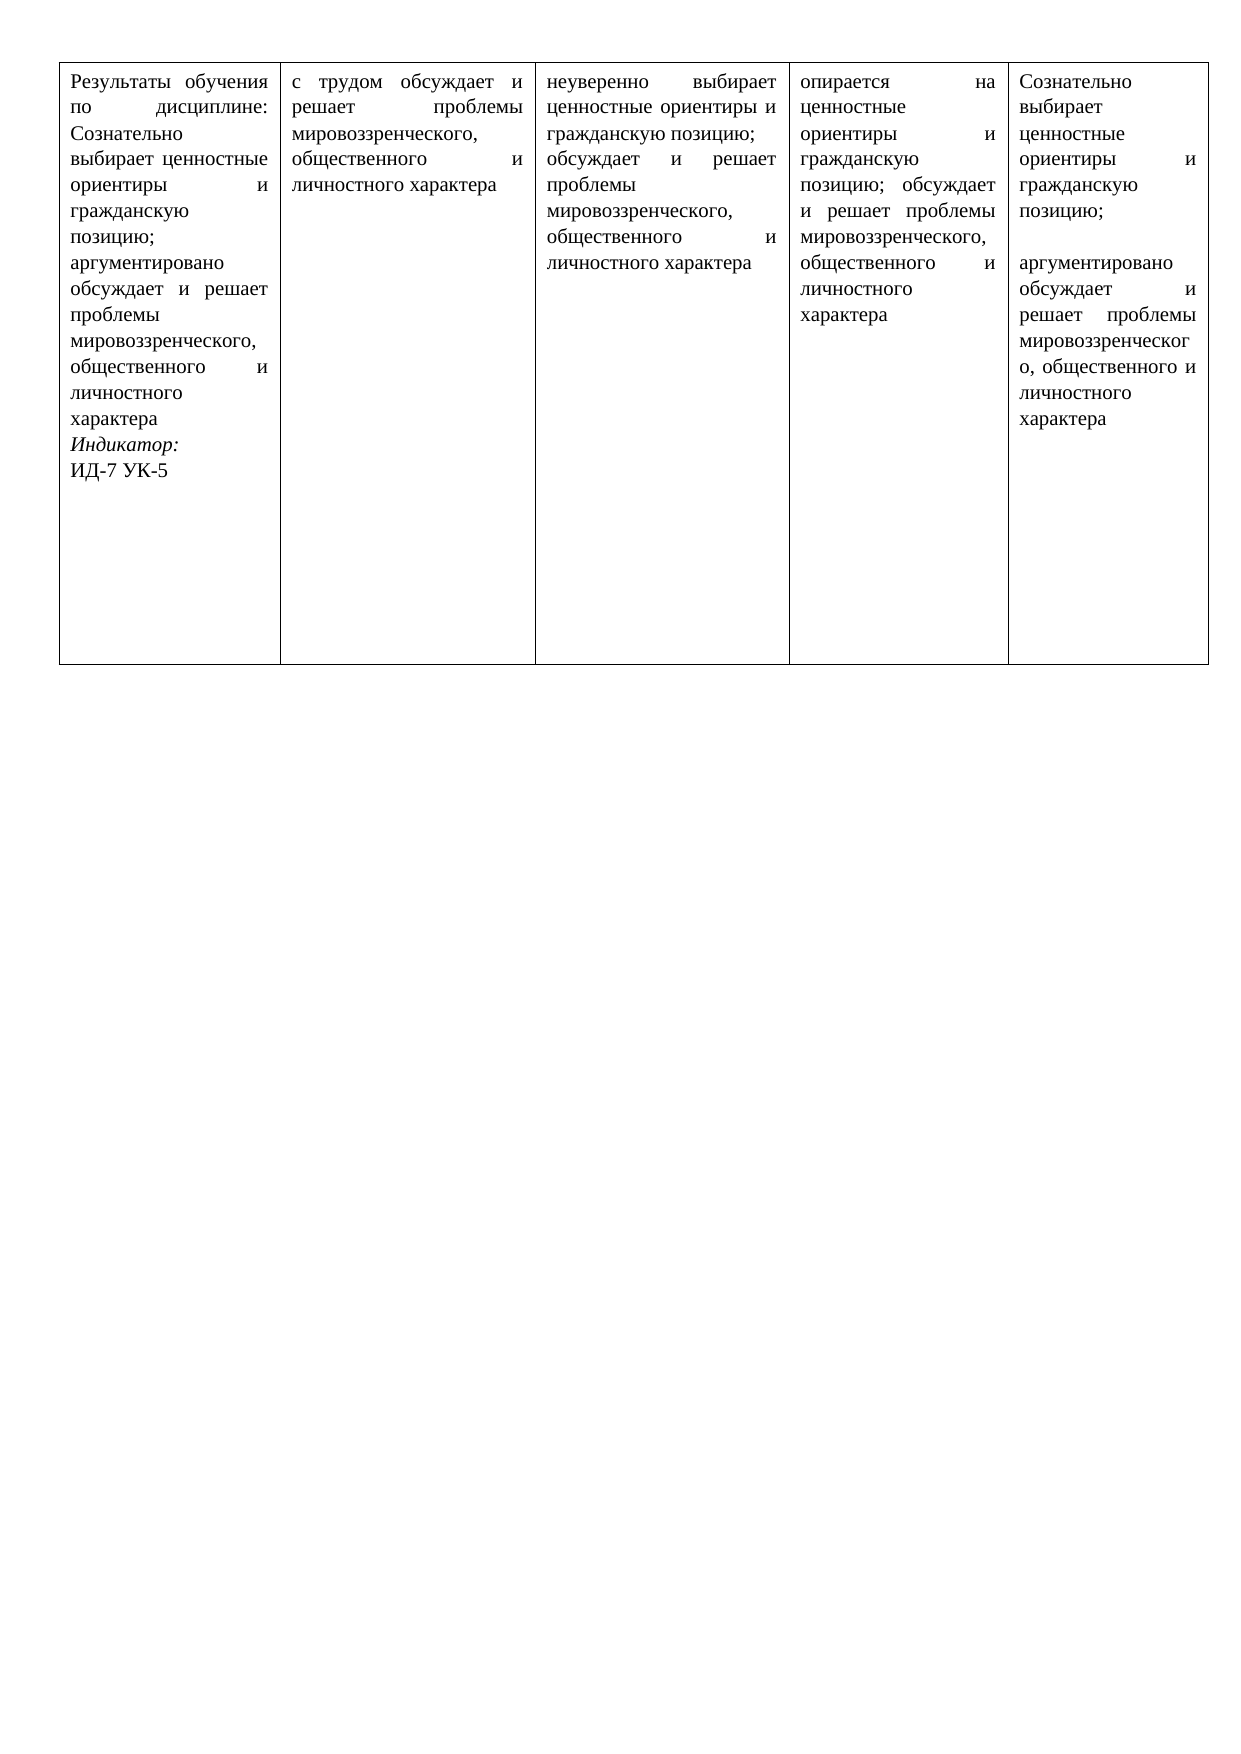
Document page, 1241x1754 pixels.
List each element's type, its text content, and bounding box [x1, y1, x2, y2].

table_cell Результаты обучения по дисциплине: Сознательно выбирает ценностные ориентиры и гражданскую позицию; аргументировано обсуждает и решает проблемы мировоззренческого, общественного и личностного характера Индикатор: ИД-7 УК-5 [60, 63, 280, 664]
table_cell опирается на ценностные ориентиры и гражданскую позицию; обсуждает и решает проблемы мировоззренческого, общественного и личностного характера [790, 63, 1008, 664]
table_cell с трудом обсуждает и решает проблемы мировоззренческого, общественного и личностного характера [281, 63, 535, 664]
table_cell Сознательно выбирает ценностные ориентиры и гражданскую позицию; аргументировано обсуждает и решает проблемы мировоззренческого, общественного и личностного характера [1009, 63, 1208, 664]
table_cell неуверенно выбирает ценностные ориентиры и гражданскую позицию; обсуждает и решает проблемы мировоззренческого, общественного и личностного характера [536, 63, 789, 664]
